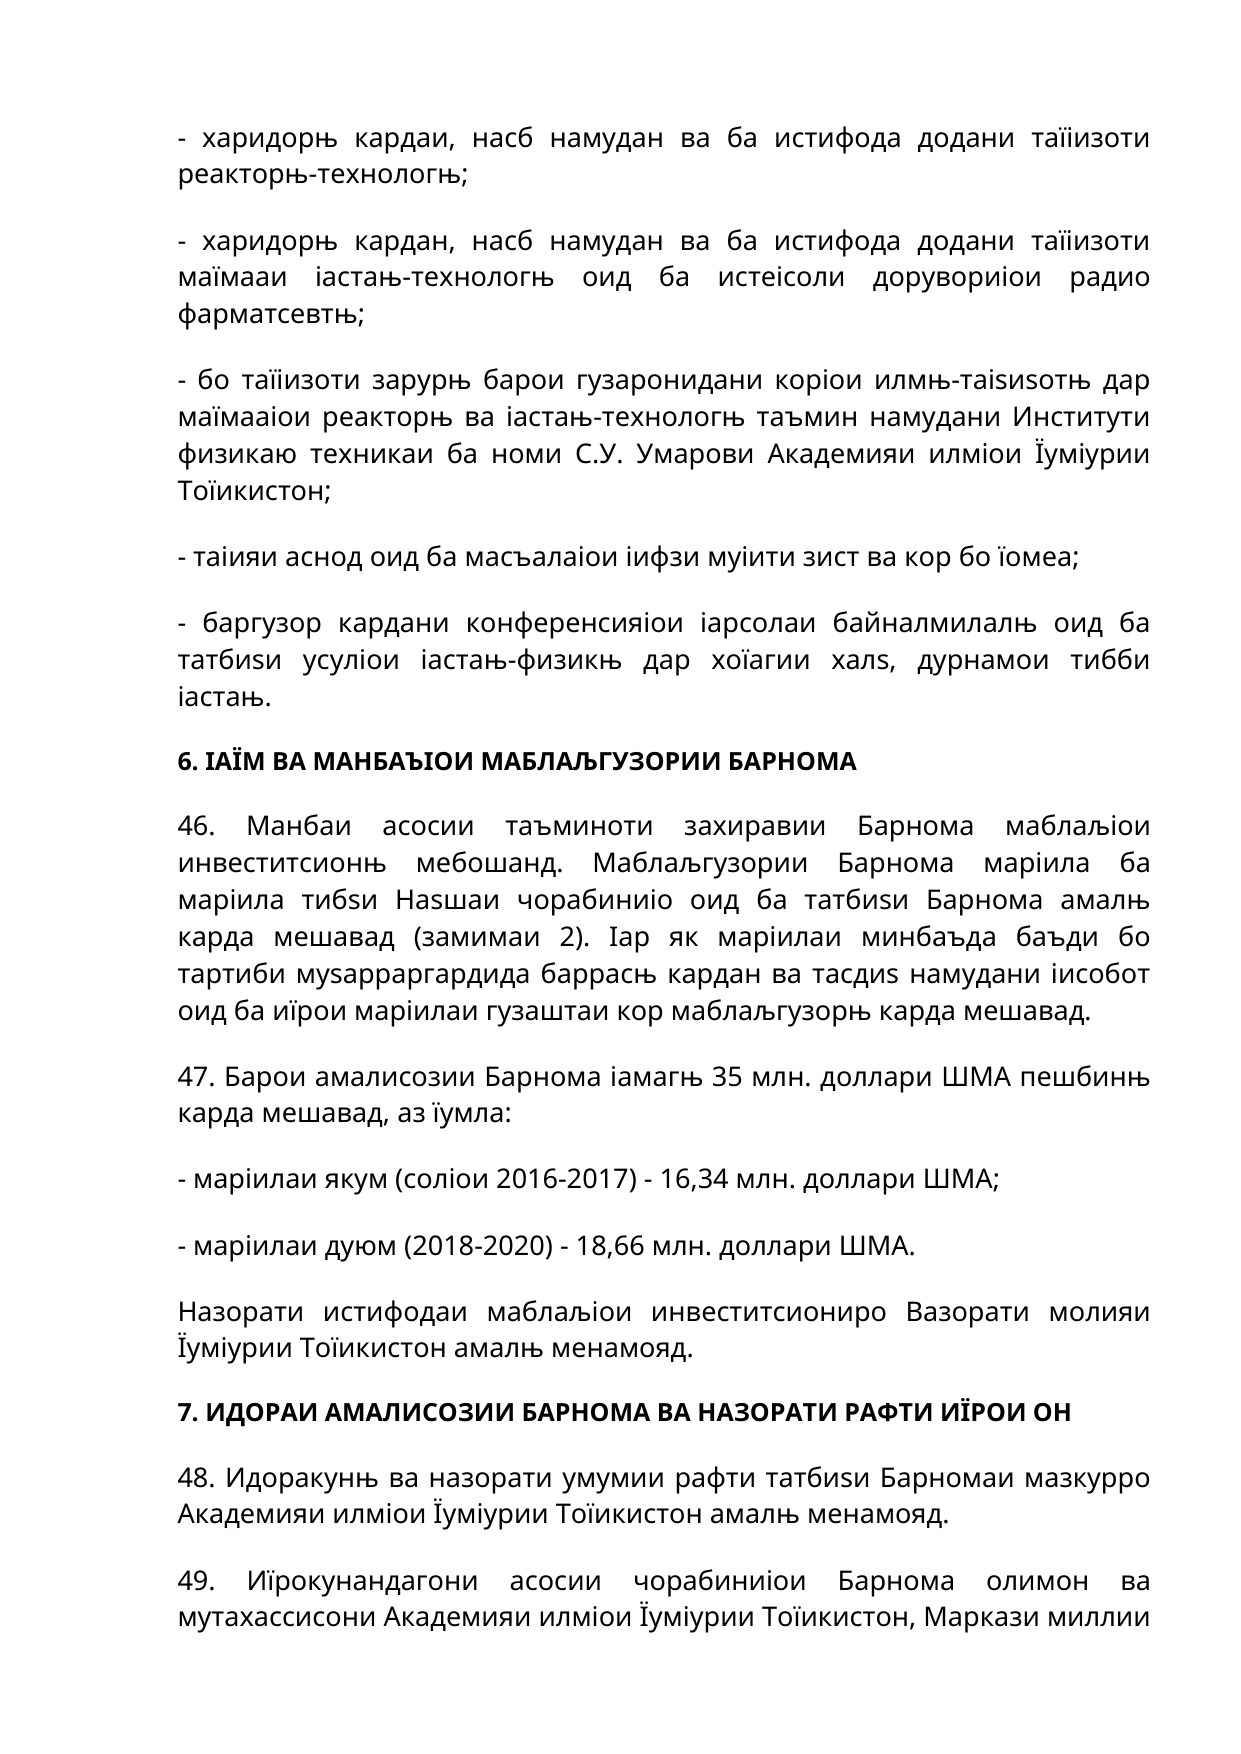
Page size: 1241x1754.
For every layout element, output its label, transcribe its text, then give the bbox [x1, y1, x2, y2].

text - харидорњ кардаи, насб намудан ва ба истифода додани таїіизоти реакторњ-технологњ; [177, 118, 1152, 192]
text - маріилаи дуюм (2018-2020) - 18,66 млн. доллари ШМА. [177, 1226, 1152, 1263]
text - харидорњ кардан, насб намудан ва ба истифода додани таїіизоти маїмааи іастањ-технологњ оид ба истеісоли дорувориіои радио фарматсевтњ; [177, 221, 1152, 332]
text 6. ІАЇМ ВА МАНБАЪІОИ МАБЛАЉГУЗОРИИ БАРНОМА [177, 743, 1152, 777]
text Назорати истифодаи маблаљіои инвеститсиониро Вазорати молияи Їуміурии Тоїикистон амалњ менамояд. [177, 1292, 1152, 1366]
text 46. Манбаи асосии таъминоти захиравии Барнома маблаљіои инвеститсионњ мебошанд. Маблаљгузории Барнома маріила ба маріила тибѕи Наѕшаи чорабиниіо оид ба татбиѕи Барнома амалњ карда мешавад (замимаи 2). Іар як маріилаи минбаъда баъди бо тартиби муѕарраргардида баррасњ кардан ва тасдиѕ намудани іисобот оид ба иїрои маріилаи гузаштаи кор маблаљгузорњ карда мешавад. [177, 807, 1152, 1028]
text - бо таїіизоти зарурњ барои гузаронидани коріои илмњ-таіѕиѕотњ дар маїмааіои реакторњ ва іастањ-технологњ таъмин намудани Институти физикаю техникаи ба номи С.У. Умарови Академияи илміои Їуміурии Тоїикистон; [177, 361, 1152, 508]
text 7. ИДОРАИ АМАЛИСОЗИИ БАРНОМА ВА НАЗОРАТИ РАФТИ ИЇРОИ ОН [177, 1395, 1152, 1429]
text - баргузор кардани конференсияіои іарсолаи байналмилалњ оид ба татбиѕи усуліои іастањ-физикњ дар хоїагии халѕ, дурнамои тибби іастањ. [177, 603, 1152, 714]
text - маріилаи якум (соліои 2016-2017) - 16,34 млн. доллари ШМА; [177, 1160, 1152, 1197]
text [177, 1561, 1152, 1635]
text 47. Барои амалисозии Барнома іамагњ 35 млн. доллари ШМА пешбинњ карда мешавад, аз їумла: [177, 1057, 1152, 1131]
text - таіияи аснод оид ба масъалаіои іифзи муіити зист ва кор бо їомеа; [177, 537, 1152, 574]
text 48. Идоракунњ ва назорати умумии рафти татбиѕи Барномаи мазкурро Академияи илміои Їуміурии Тоїикистон амалњ менамояд. [177, 1458, 1152, 1532]
